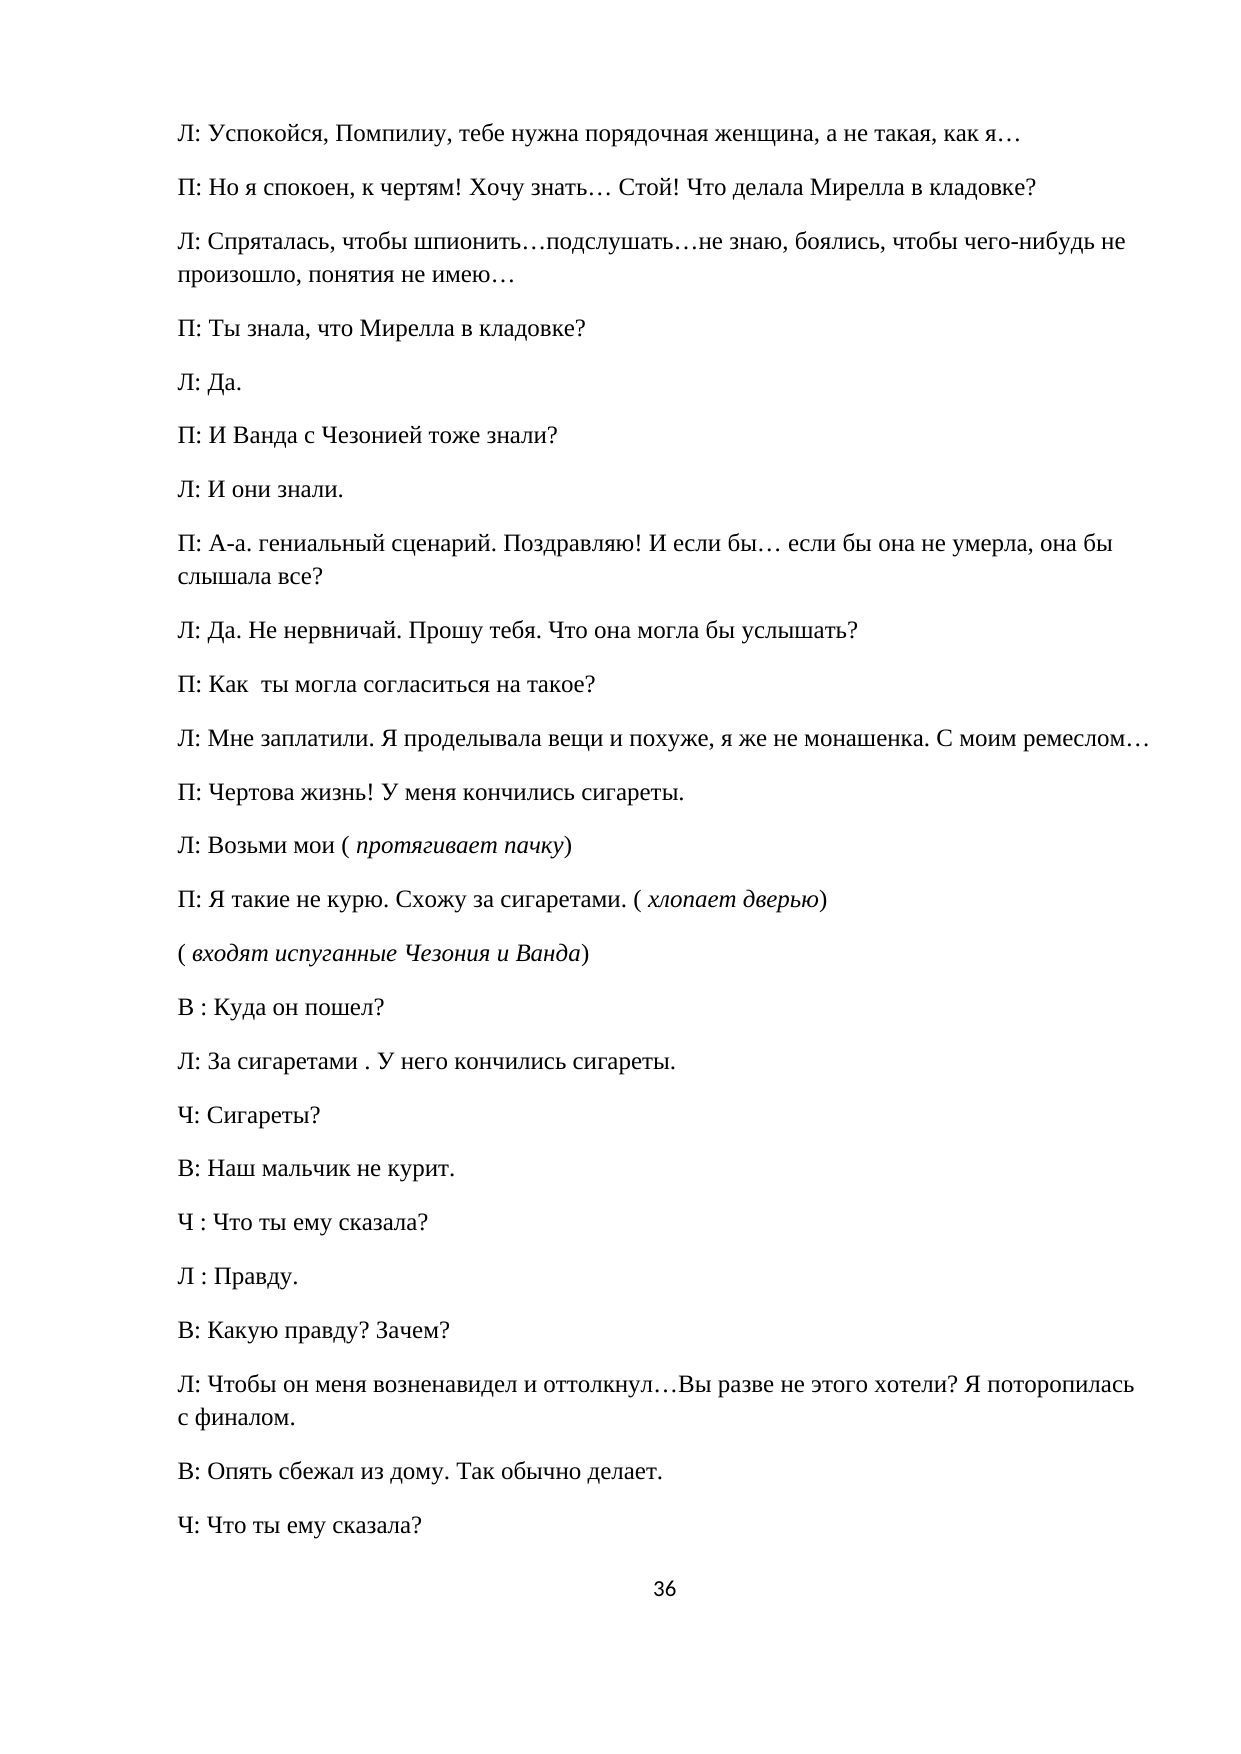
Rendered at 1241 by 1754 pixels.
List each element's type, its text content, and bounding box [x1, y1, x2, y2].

text Л: Успокойся, Помпилиу, тебе нужна порядочная женщина, а не такая, как я… [177, 118, 1152, 147]
text Л : Правду. [177, 1261, 1152, 1290]
text Л: Возьми мои ( протягивает пачку) [177, 830, 1152, 859]
text П: Но я спокоен, к чертям! Хочу знать… Стой! Что делала Мирелла в кладовке? [177, 172, 1152, 201]
text ( входят испуганные Чезония и Ванда) [177, 938, 1152, 967]
text Л: Чтобы он меня возненавидел и оттолкнул…Вы разве не этого хотели? Я поторопилась с финалом. [177, 1369, 1152, 1431]
text П: И Ванда с Чезонией тоже знали? [177, 420, 1152, 449]
text П: Ты знала, что Мирелла в кладовке? [177, 313, 1152, 341]
text Ч : Что ты ему сказала? [177, 1207, 1152, 1236]
text В: Какую правду? Зачем? [177, 1315, 1152, 1344]
text Л: И они знали. [177, 474, 1152, 503]
text Л: Да. Не нервничай. Прошу тебя. Что она могла бы услышать? [177, 615, 1152, 644]
text Ч: Что ты ему сказала? [177, 1510, 1152, 1538]
text П: Я такие не курю. Схожу за сигаретами. ( хлопает дверью) [177, 884, 1152, 913]
text В: Опять сбежал из дому. Так обычно делает. [177, 1456, 1152, 1484]
text Л: Спряталась, чтобы шпионить…подслушать…не знаю, боялись, чтобы чего-нибудь не произошло, понятия не имею… [177, 226, 1152, 288]
text П: Как ты могла согласиться на такое? [177, 669, 1152, 698]
text В: Наш мальчик не курит. [177, 1153, 1152, 1182]
text П: А-а. гениальный сценарий. Поздравляю! И если бы… если бы она не умерла, она бы слышала все? [177, 528, 1152, 590]
text В : Куда он пошел? [177, 992, 1152, 1021]
text Л: Да. [177, 367, 1152, 395]
text Л: За сигаретами . У него кончились сигареты. [177, 1046, 1152, 1074]
text Л: Мне заплатили. Я проделывала вещи и похуже, я же не монашенка. С моим ремеслом… [177, 723, 1152, 751]
text Ч: Сигареты? [177, 1100, 1152, 1128]
text П: Чертова жизнь! У меня кончились сигареты. [177, 777, 1152, 805]
